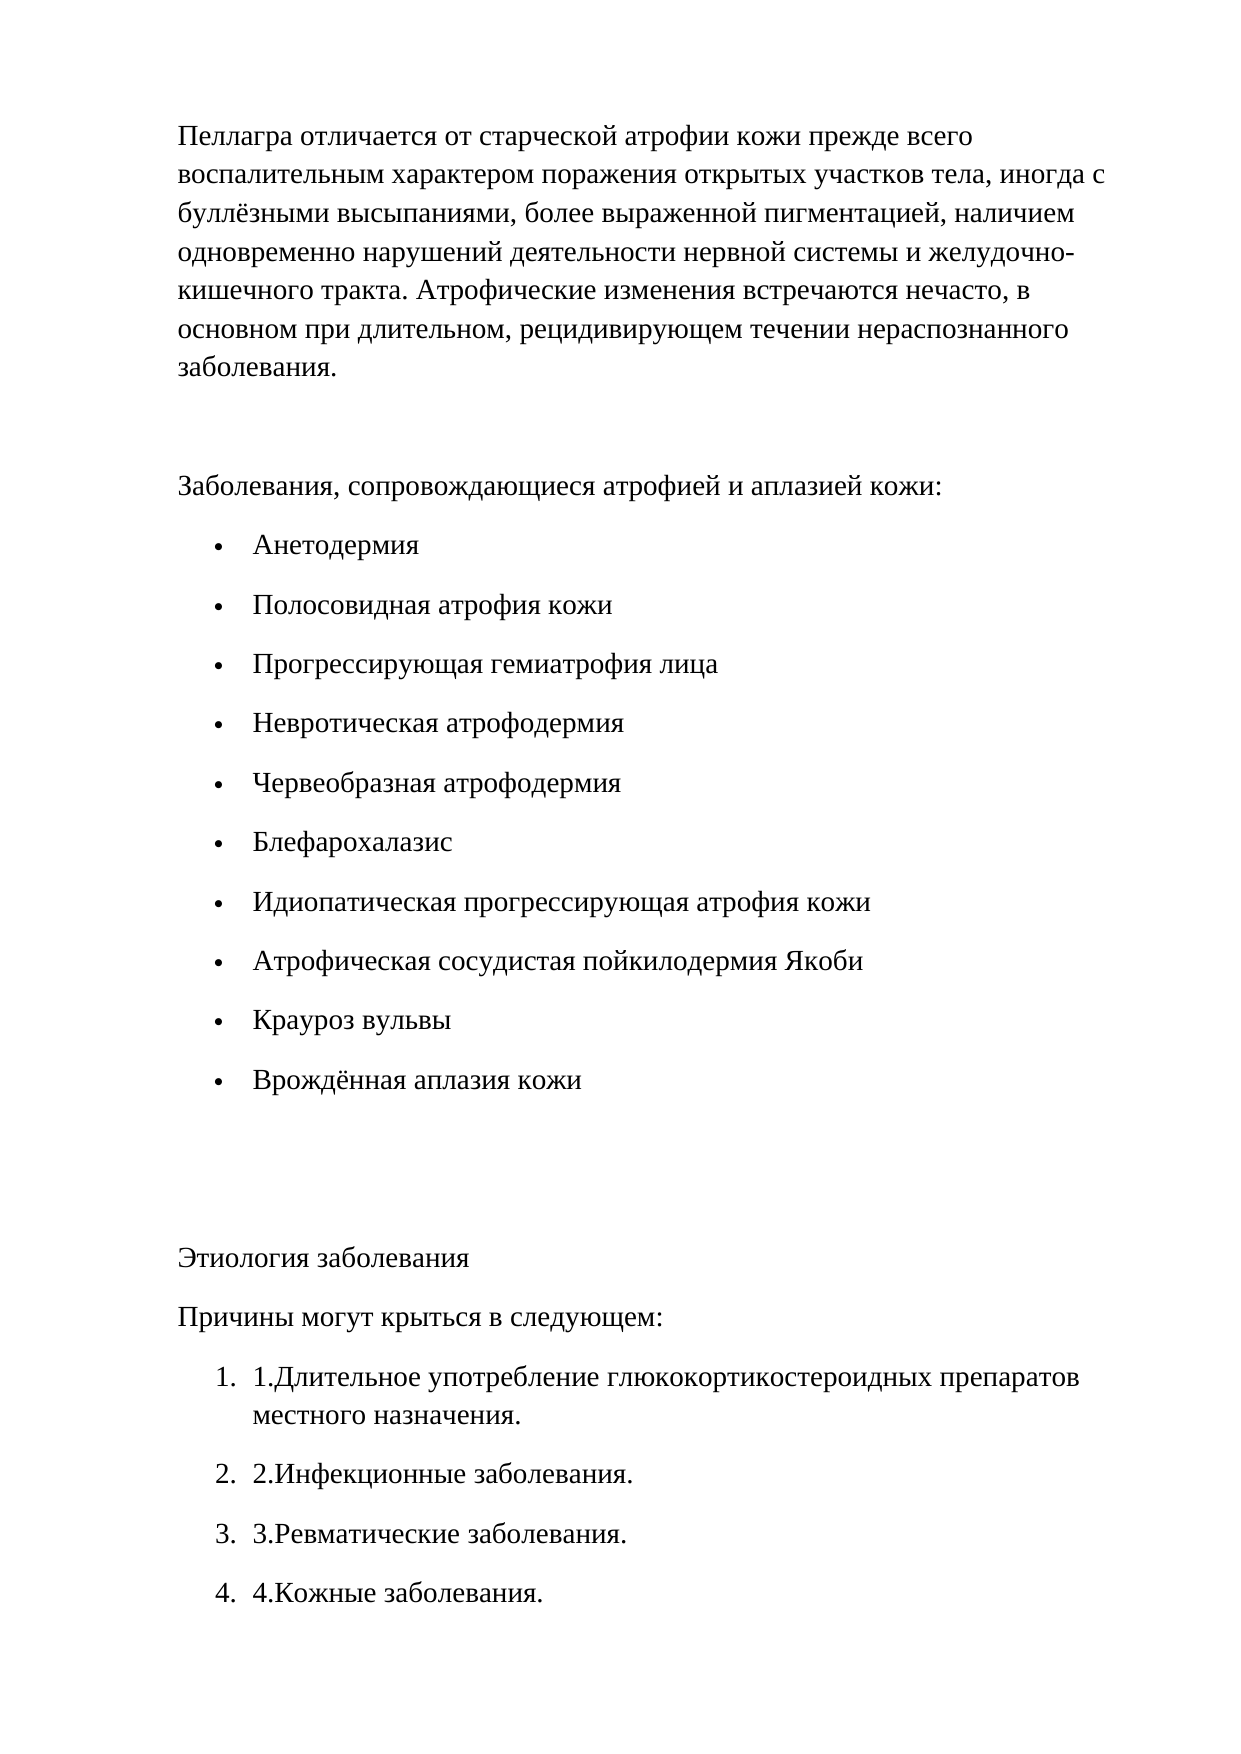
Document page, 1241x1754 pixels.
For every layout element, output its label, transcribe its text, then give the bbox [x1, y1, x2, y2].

list Невротическая атрофодермия [215, 706, 1152, 739]
list Врождённая аплазия кожи [215, 1062, 1152, 1095]
list Атрофическая сосудистая пойкилодермия Якоби [215, 943, 1152, 977]
text Пеллагра отличается от старческой атрофии кожи прежде всего воспалительным характером поражения открытых участков тела, иногда с буллёзными высыпаниями, более выраженной пигментацией, наличием одновременно нарушений деятельности нервной системы и желудочно-кишечного тракта. Атрофические изменения встречаются нечасто, в основном при длительном, рецидивирующем течении нераспознанного заболевания. [177, 118, 1152, 383]
list 3.Ревматические заболевания. [215, 1516, 1152, 1549]
list Червеобразная атрофодермия [215, 765, 1152, 798]
list Идиопатическая прогрессирующая атрофия кожи [215, 884, 1152, 917]
list 1.Длительное употребление глюкокортикостероидных препаратов местного назначения. [215, 1359, 1152, 1431]
list Анетодермия [215, 527, 1152, 561]
list 2.Инфекционные заболевания. [215, 1457, 1152, 1490]
text Заболевания, сопровождающиеся атрофией и аплазией кожи: [177, 468, 1152, 502]
list Прогрессирующая гемиатрофия лица [215, 646, 1152, 680]
list Блефарохалазис [215, 824, 1152, 858]
text Этиология заболевания [177, 1240, 1152, 1273]
list Крауроз вульвы [215, 1002, 1152, 1036]
list Полосовидная атрофия кожи [215, 587, 1152, 620]
text Причины могут крыться в следующем: [177, 1299, 1152, 1333]
list 4.Кожные заболевания. [215, 1575, 1152, 1609]
